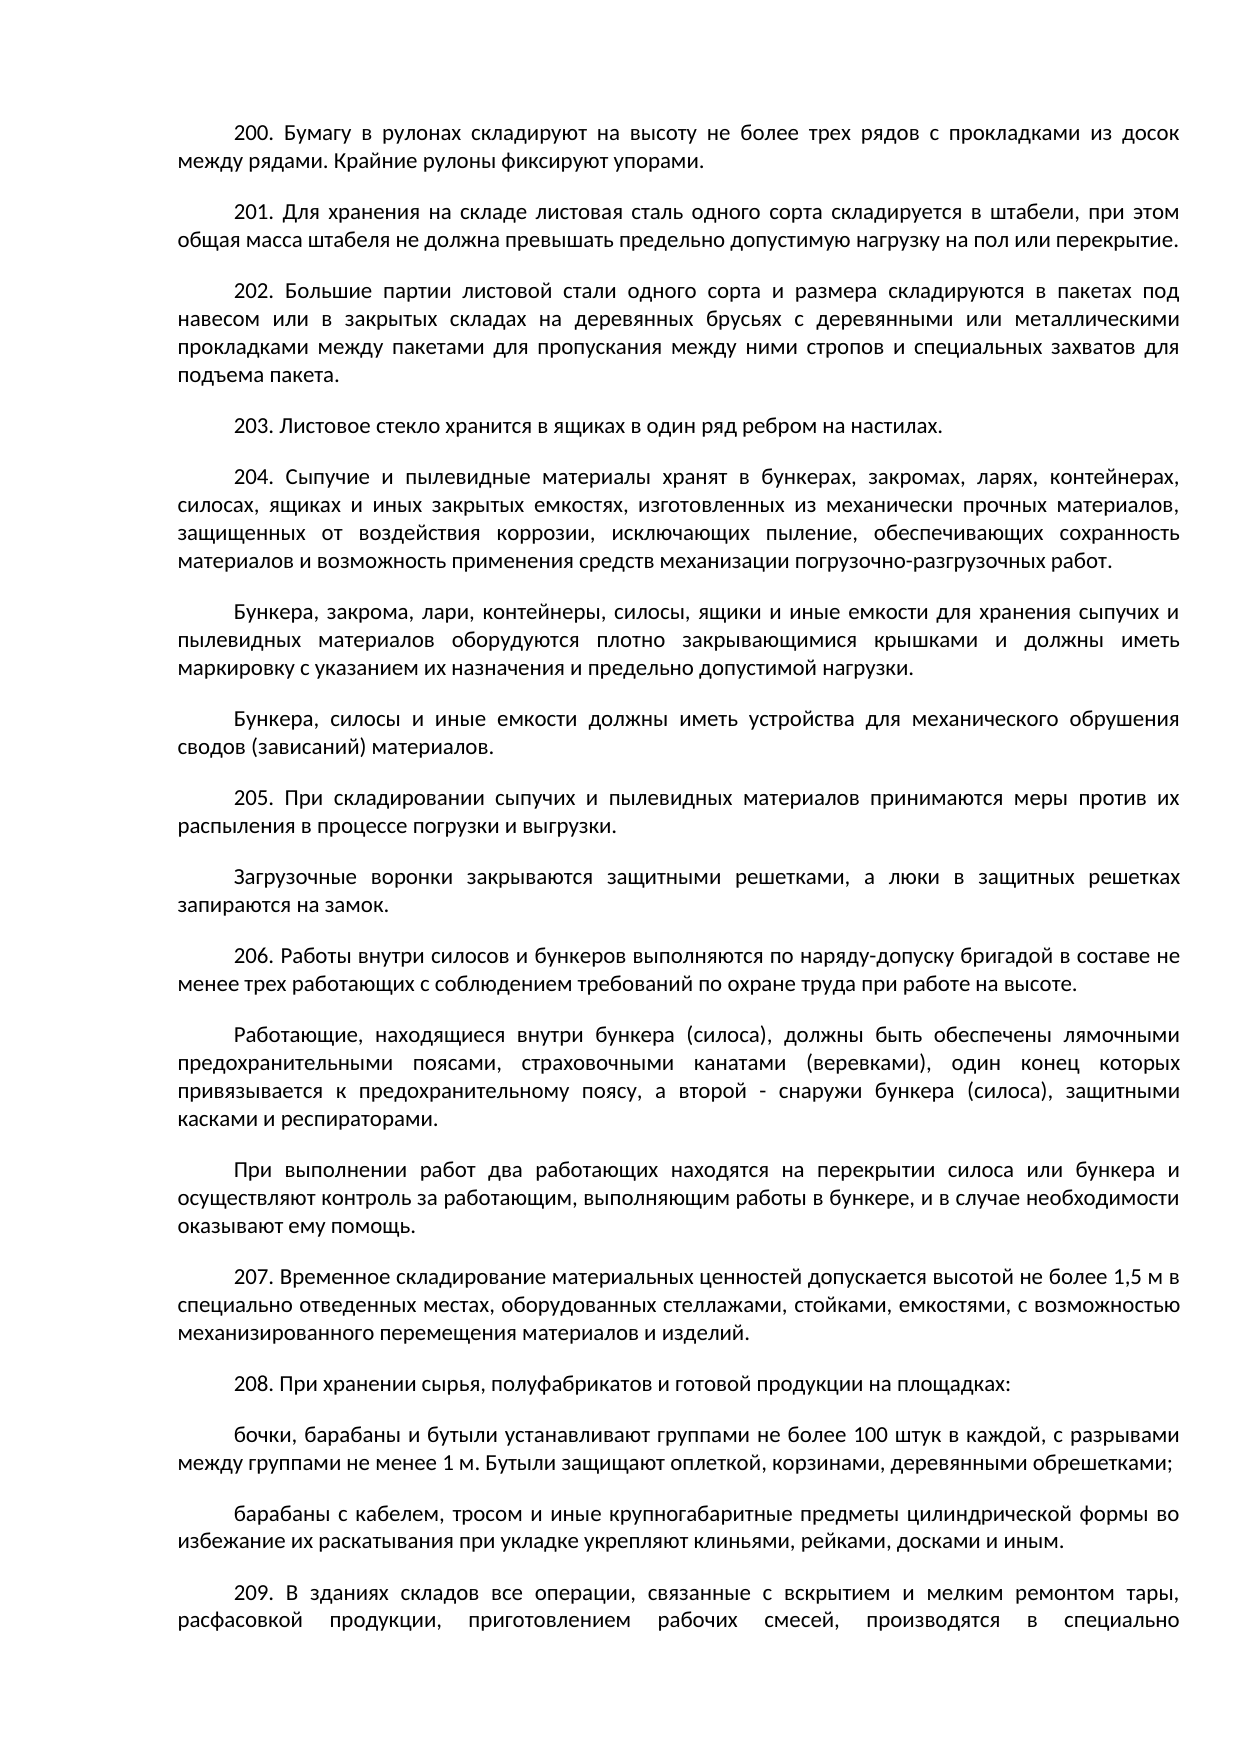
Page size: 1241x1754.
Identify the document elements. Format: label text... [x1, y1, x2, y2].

text Бункера, закрома, лари, контейнеры, силосы, ящики и иные емкости для хранения сыпучих и пылевидных материалов оборудуются плотно закрывающимися крышками и должны иметь маркировку с указанием их назначения и предельно допустимой нагрузки. [177, 597, 1181, 681]
text 203. Листовое стекло хранится в ящиках в один ряд ребром на настилах. [177, 411, 1181, 439]
text 208. При хранении сырья, полуфабрикатов и готовой продукции на площадках: [177, 1369, 1181, 1397]
text 201. Для хранения на складе листовая сталь одного сорта складируется в штабели, при этом общая масса штабеля не должна превышать предельно допустимую нагрузку на пол или перекрытие. [177, 197, 1181, 253]
text 207. Временное складирование материальных ценностей допускается высотой не более 1,5 м в специально отведенных местах, оборудованных стеллажами, стойками, емкостями, с возможностью механизированного перемещения материалов и изделий. [177, 1262, 1181, 1346]
text 204. Сыпучие и пылевидные материалы хранят в бункерах, закромах, ларях, контейнерах, силосах, ящиках и иных закрытых емкостях, изготовленных из механически прочных материалов, защищенных от воздействия коррозии, исключающих пыление, обеспечивающих сохранность материалов и возможность применения средств механизации погрузочно-разгрузочных работ. [177, 462, 1181, 574]
text бочки, барабаны и бутыли устанавливают группами не более 100 штук в каждой, с разрывами между группами не менее 1 м. Бутыли защищают оплеткой, корзинами, деревянными обрешетками; [177, 1420, 1181, 1476]
text 202. Большие партии листовой стали одного сорта и размера складируются в пакетах под навесом или в закрытых складах на деревянных брусьях с деревянными или металлическими прокладками между пакетами для пропускания между ними стропов и специальных захватов для подъема пакета. [177, 276, 1181, 388]
text 200. Бумагу в рулонах складируют на высоту не более трех рядов с прокладками из досок между рядами. Крайние рулоны фиксируют упорами. [177, 118, 1181, 174]
text При выполнении работ два работающих находятся на перекрытии силоса или бункера и осуществляют контроль за работающим, выполняющим работы в бункере, и в случае необходимости оказывают ему помощь. [177, 1155, 1181, 1239]
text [177, 1578, 1181, 1634]
text 206. Работы внутри силосов и бункеров выполняются по наряду-допуску бригадой в составе не менее трех работающих с соблюдением требований по охране труда при работе на высоте. [177, 941, 1181, 997]
text Бункера, силосы и иные емкости должны иметь устройства для механического обрушения сводов (зависаний) материалов. [177, 704, 1181, 760]
text 205. При складировании сыпучих и пылевидных материалов принимаются меры против их распыления в процессе погрузки и выгрузки. [177, 783, 1181, 839]
text Загрузочные воронки закрываются защитными решетками, а люки в защитных решетках запираются на замок. [177, 862, 1181, 918]
text барабаны с кабелем, тросом и иные крупногабаритные предметы цилиндрической формы во избежание их раскатывания при укладке укрепляют клиньями, рейками, досками и иным. [177, 1499, 1181, 1555]
text Работающие, находящиеся внутри бункера (силоса), должны быть обеспечены лямочными предохранительными поясами, страховочными канатами (веревками), один конец которых привязывается к предохранительному поясу, а второй - снаружи бункера (силоса), защитными касками и респираторами. [177, 1020, 1181, 1132]
